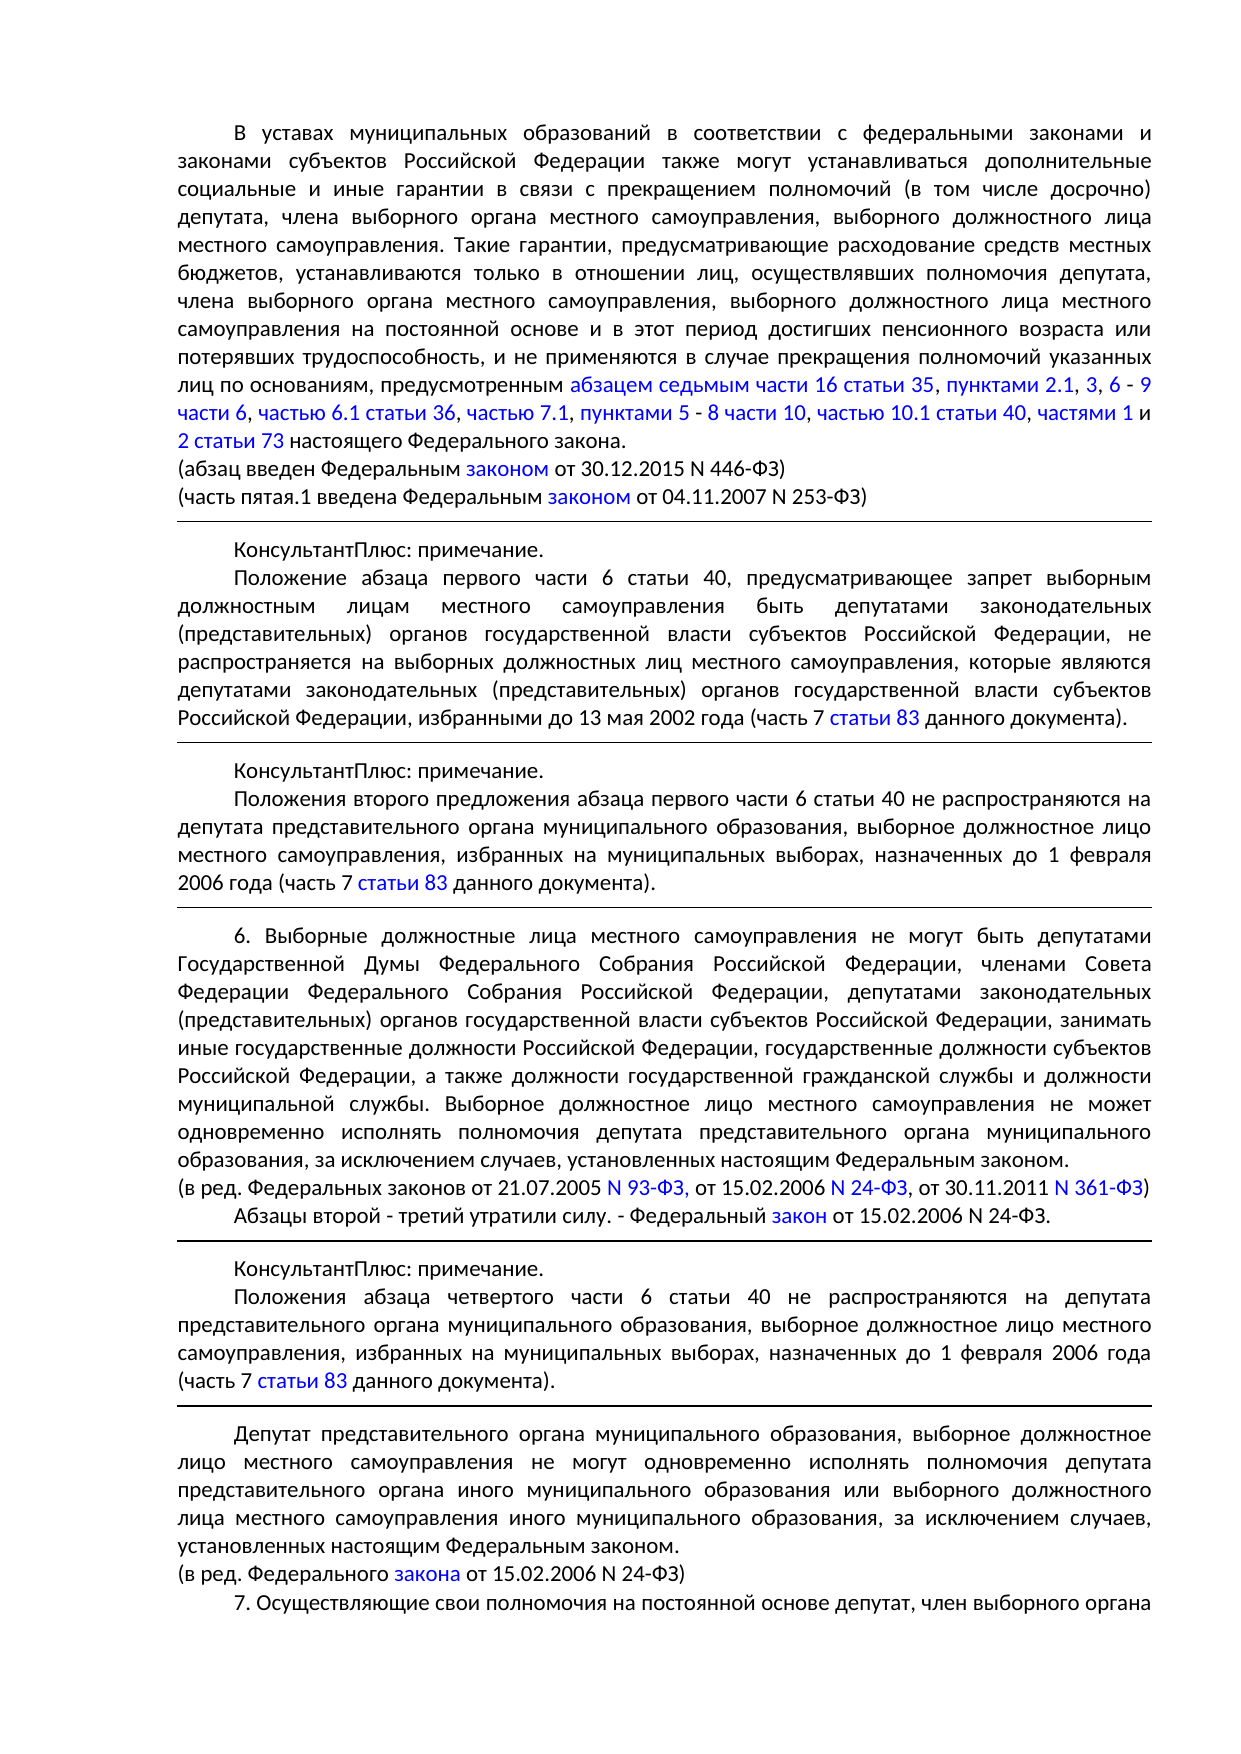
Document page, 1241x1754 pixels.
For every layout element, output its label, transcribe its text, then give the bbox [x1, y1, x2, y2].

text 6. Выборные должностные лица местного самоуправления не могут быть депутатами Государственной Думы Федерального Собрания Российской Федерации, членами Совета Федерации Федерального Собрания Российской Федерации, депутатами законодательных (представительных) органов государственной власти субъектов Российской Федерации, занимать иные государственные должности Российской Федерации, государственные должности субъектов Российской Федерации, а также должности государственной гражданской службы и должности муниципальной службы. Выборное должностное лицо местного самоуправления не может одновременно исполнять полномочия депутата представительного органа муниципального образования, за исключением случаев, установленных настоящим Федеральным законом. [177, 921, 1152, 1173]
text (в ред. Федеральных законов от 21.07.2005 N 93-ФЗ, от 15.02.2006 N 24-ФЗ, от 30.11.2011 N 361-ФЗ) [177, 1173, 1152, 1202]
text Положения второго предложения абзаца первого части 6 статьи 40 не распространяются на депутата представительного органа муниципального образования, выборное должностное лицо местного самоуправления, избранных на муниципальных выборах, назначенных до 1 февраля 2006 года (часть 7 статьи 83 данного документа). [177, 784, 1152, 896]
text КонсультантПлюс: примечание. [177, 535, 1152, 563]
text (в ред. Федерального закона от 15.02.2006 N 24-ФЗ) [177, 1559, 1152, 1588]
text Положение абзаца первого части 6 статьи 40, предусматривающее запрет выборным должностным лицам местного самоуправления быть депутатами законодательных (представительных) органов государственной власти субъектов Российской Федерации, не распространяется на выборных должностных лиц местного самоуправления, которые являются депутатами законодательных (представительных) органов государственной власти субъектов Российской Федерации, избранными до 13 мая 2002 года (часть 7 статьи 83 данного документа). [177, 563, 1152, 731]
text КонсультантПлюс: примечание. [177, 1254, 1152, 1282]
text Положения абзаца четвертого части 6 статьи 40 не распространяются на депутата представительного органа муниципального образования, выборное должностное лицо местного самоуправления, избранных на муниципальных выборах, назначенных до 1 февраля 2006 года (часть 7 статьи 83 данного документа). [177, 1282, 1152, 1394]
text Депутат представительного органа муниципального образования, выборное должностное лицо местного самоуправления не могут одновременно исполнять полномочия депутата представительного органа иного муниципального образования или выборного должностного лица местного самоуправления иного муниципального образования, за исключением случаев, установленных настоящим Федеральным законом. [177, 1419, 1152, 1559]
text В уставах муниципальных образований в соответствии с федеральными законами и законами субъектов Российской Федерации также могут устанавливаться дополнительные социальные и иные гарантии в связи с прекращением полномочий (в том числе досрочно) депутата, члена выборного органа местного самоуправления, выборного должностного лица местного самоуправления. Такие гарантии, предусматривающие расходование средств местных бюджетов, устанавливаются только в отношении лиц, осуществлявших полномочия депутата, члена выборного органа местного самоуправления, выборного должностного лица местного самоуправления на постоянной основе и в этот период достигших пенсионного возраста или потерявших трудоспособность, и не применяются в случае прекращения полномочий указанных лиц по основаниям, предусмотренным абзацем седьмым части 16 статьи 35, пунктами 2.1, 3, 6 - 9 части 6, частью 6.1 статьи 36, частью 7.1, пунктами 5 - 8 части 10, частью 10.1 статьи 40, частями 1 и 2 статьи 73 настоящего Федерального закона. [177, 118, 1152, 454]
text (часть пятая.1 введена Федеральным законом от 04.11.2007 N 253-ФЗ) [177, 482, 1152, 510]
text Абзацы второй - третий утратили силу. - Федеральный закон от 15.02.2006 N 24-ФЗ. [177, 1202, 1152, 1229]
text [177, 1588, 1152, 1616]
text (абзац введен Федеральным законом от 30.12.2015 N 446-ФЗ) [177, 454, 1152, 482]
text КонсультантПлюс: примечание. [177, 756, 1152, 784]
